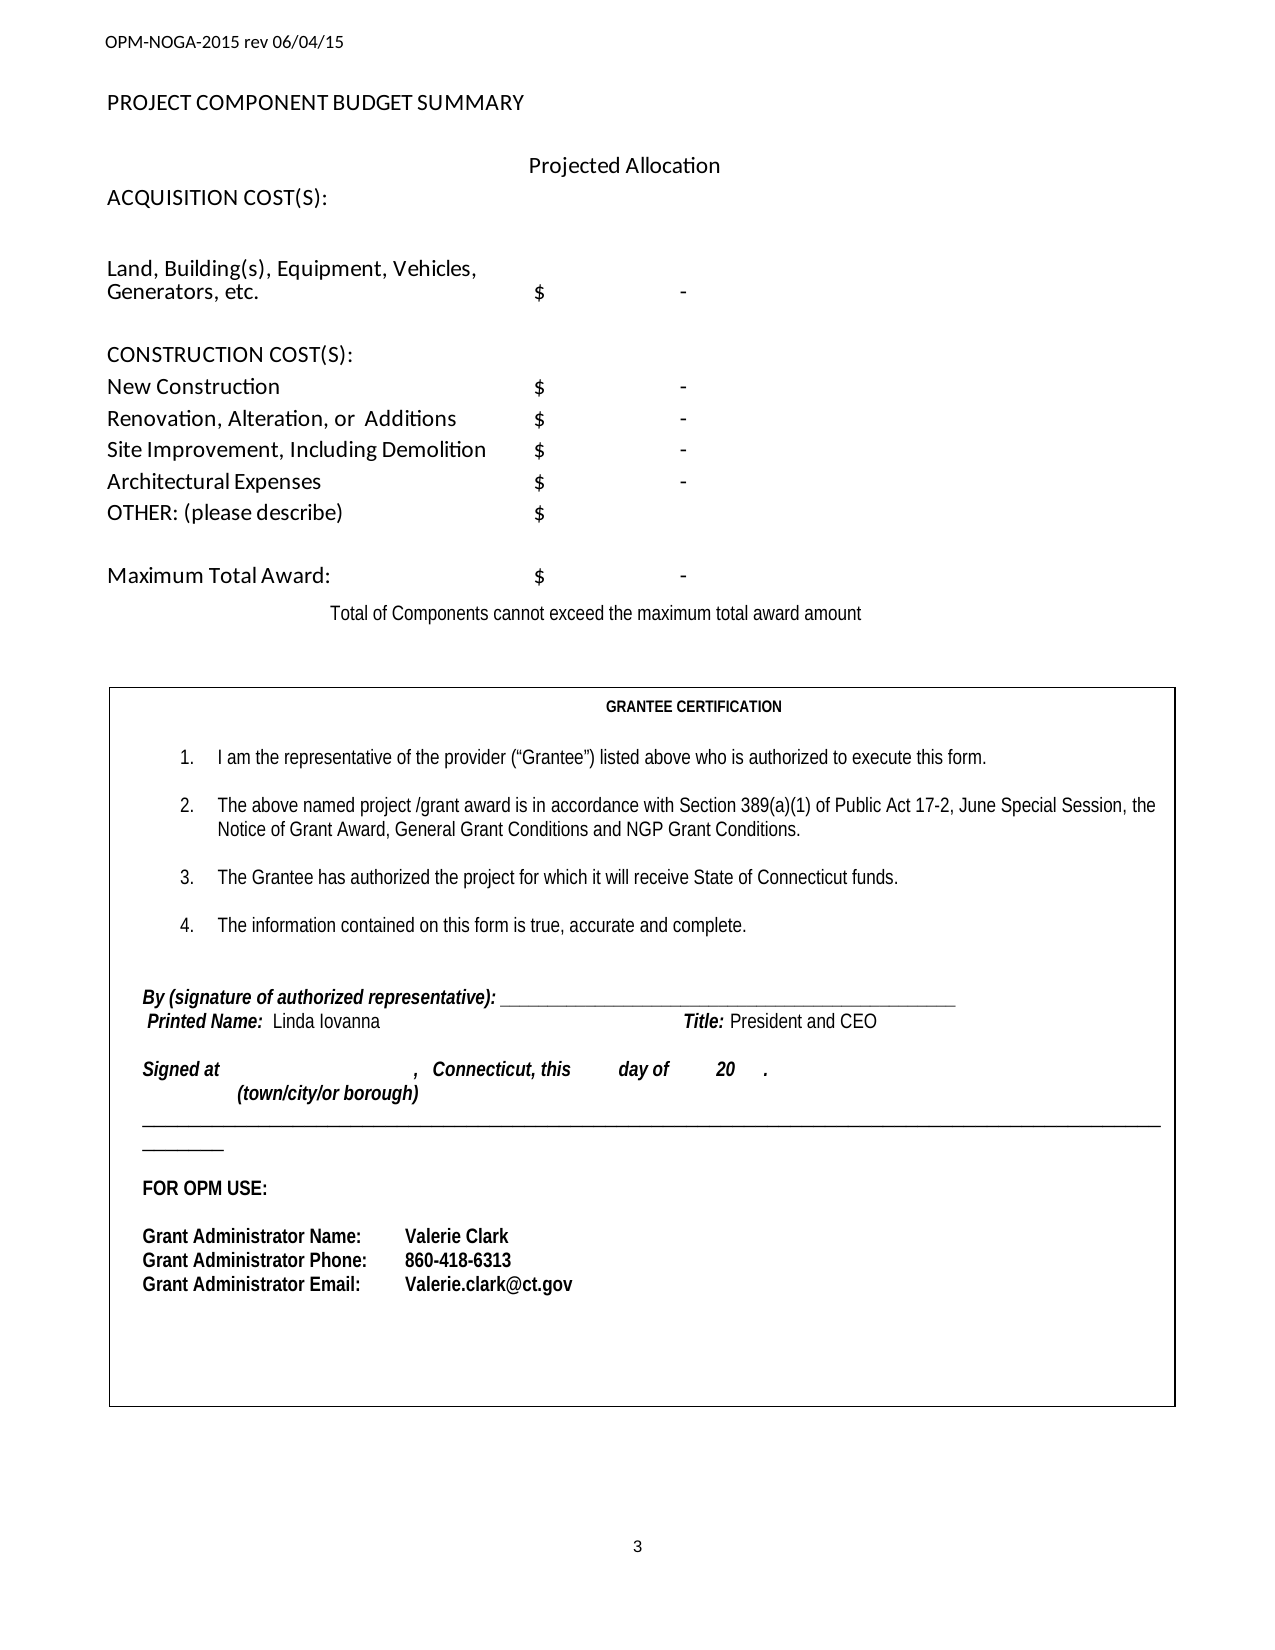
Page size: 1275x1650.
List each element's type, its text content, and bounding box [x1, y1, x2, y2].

list The information contained on this form is true, accurate and complete. [180, 913, 1170, 937]
list GRANTEE CERTIFICATION [217, 697, 1170, 716]
list The above named project /grant award is in accordance with Section 389(a)(1) of Public Act 17-2, June Special Session, the Notice of Grant Award, General Grant Conditions and NGP Grant Conditions. [180, 793, 1170, 841]
text Grant Administrator Email: Valerie.clark@ct.gov [142, 1272, 1170, 1296]
text Total of Components cannot exceed the maximum total award amount [105, 601, 1170, 625]
list The Grantee has authorized the project for which it will receive State of Connecticut funds. [180, 865, 1170, 889]
text By (signature of authorized representative): ________________________________________________ [142, 984, 1170, 1008]
text Grant Administrator Phone: 860-418-6313 [142, 1248, 1170, 1272]
text _______________________________________________________________________________________________ [142, 1104, 1170, 1152]
text Grant Administrator Name: Valerie Clark [142, 1224, 1170, 1248]
text (town/city/or borough) [142, 1080, 1170, 1104]
text FOR OPM USE: [142, 1176, 1170, 1200]
text Printed Name: Linda Iovanna Title: President and CEO [142, 1008, 1170, 1032]
list I am the representative of the provider (“Grantee”) listed above who is authorized to execute this form. [180, 745, 1170, 769]
text Signed at , Connecticut, this day of 20 . [142, 1056, 1170, 1080]
